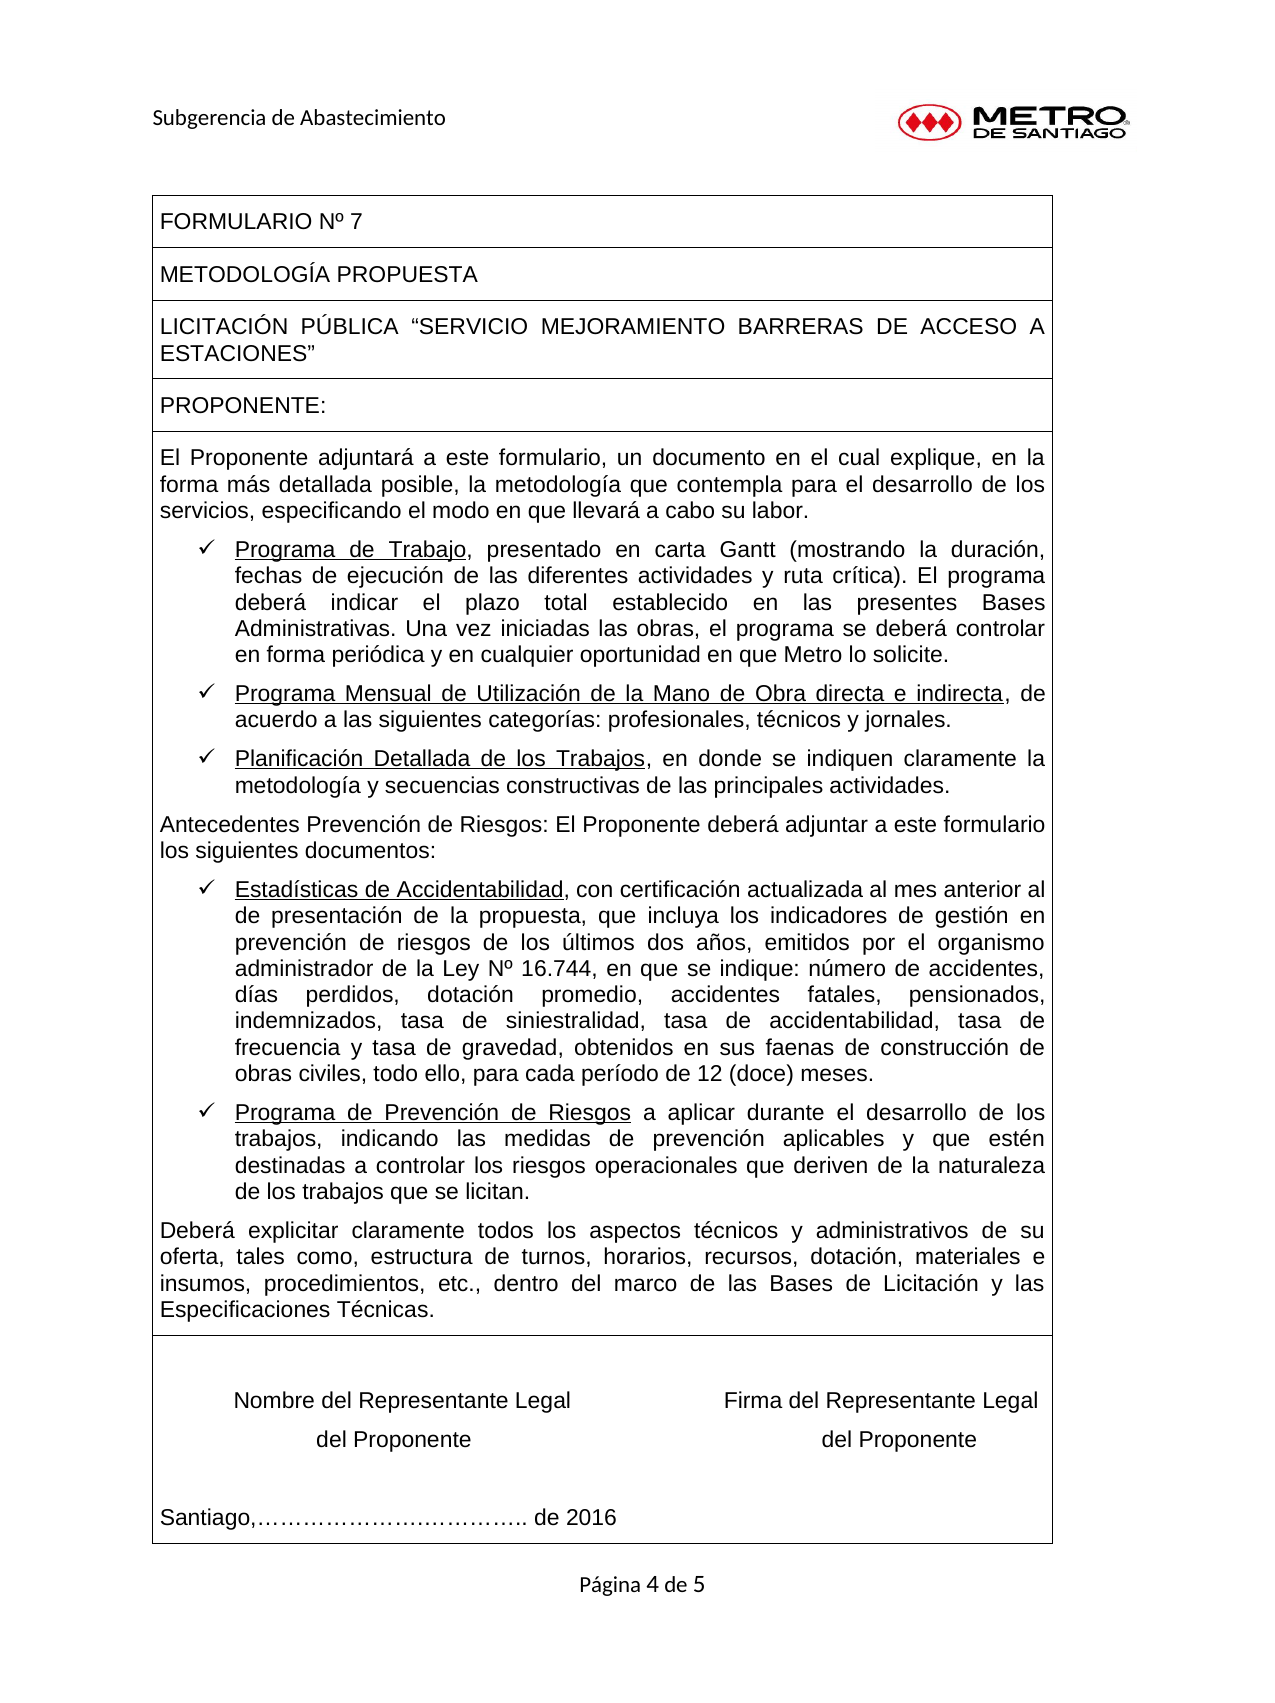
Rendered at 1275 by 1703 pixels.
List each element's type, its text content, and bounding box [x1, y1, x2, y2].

table_cell Nombre del Representante Legal Firma del Representante Legal del Proponente del Proponente Santiago,………………….………….. de 2016 [153, 1336, 1052, 1543]
table_cell LICITACIÓN PÚBLICA “SERVICIO MEJORAMIENTO BARRERAS DE ACCESO A ESTACIONES” [153, 301, 1052, 378]
table_cell El Proponente adjuntará a este formulario, un documento en el cual explique, en la forma más detallada posible, la metodología que contempla para el desarrollo de los servicios, especificando el modo en que llevará a cabo su labor. Programa de Trabajo, presentado en carta Gantt (mostrando la duración, fechas de ejecución de las diferentes actividades y ruta crítica). El programa deberá indicar el plazo total establecido en las presentes Bases Administrativas. Una vez iniciadas las obras, el programa se deberá controlar en forma periódica y en cualquier oportunidad en que Metro lo solicite. Programa Mensual de Utilización de la Mano de Obra directa e indirecta, de acuerdo a las siguientes categorías: profesionales, técnicos y jornales. Planificación Detallada de los Trabajos, en donde se indiquen claramente la metodología y secuencias constructivas de las principales actividades. Antecedentes Prevención de Riesgos: El Proponente deberá adjuntar a este formulario los siguientes documentos: Estadísticas de Accidentabilidad, con certificación actualizada al mes anterior al de presentación de la propuesta, que incluya los indicadores de gestión en prevención de riesgos de los últimos dos años, emitidos por el organismo administrador de la Ley Nº 16.744, en que se indique: número de accidentes, días perdidos, dotación promedio, accidentes fatales, pensionados, indemnizados, tasa de siniestralidad, tasa de accidentabilidad, tasa de frecuencia y tasa de gravedad, obtenidos en sus faenas de construcción de obras civiles, todo ello, para cada período de 12 (doce) meses. Programa de Prevención de Riesgos a aplicar durante el desarrollo de los trabajos, indicando las medidas de prevención aplicables y que estén destinadas a controlar los riesgos operacionales que deriven de la naturaleza de los trabajos que se licitan. Deberá explicitar claramente todos los aspectos técnicos y administrativos de su oferta, tales como, estructura de turnos, horarios, recursos, dotación, materiales e insumos, procedimientos, etc., dentro del marco de las Bases de Licitación y las Especificaciones Técnicas. [153, 432, 1052, 1335]
table_cell PROPONENTE: [153, 379, 1052, 431]
table_cell FORMULARIO Nº 7 [153, 196, 1052, 247]
table_cell METODOLOGÍA PROPUESTA [153, 248, 1052, 299]
